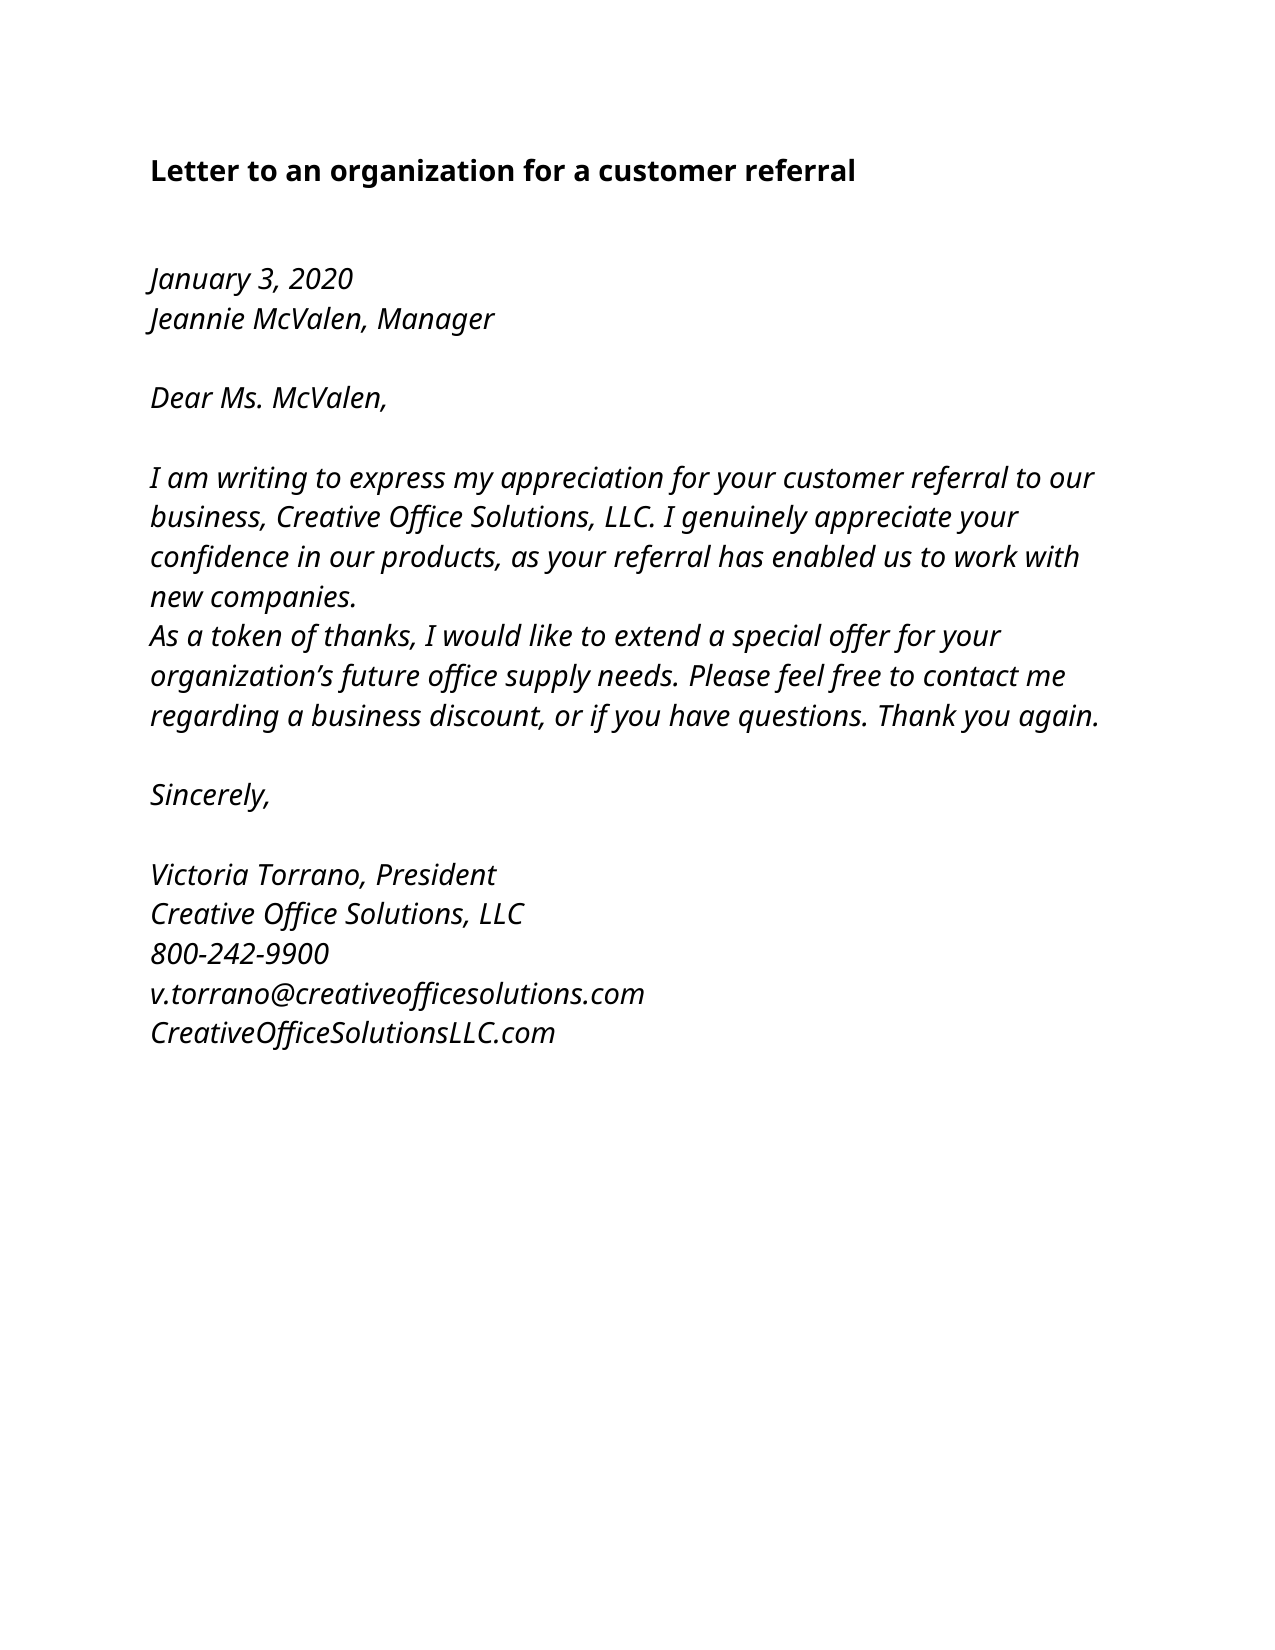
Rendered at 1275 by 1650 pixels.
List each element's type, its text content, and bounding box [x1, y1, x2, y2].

text v.torrano@creativeofficesolutions.com [150, 973, 1125, 1013]
text CreativeOfficeSolutionsLLC.com [150, 1013, 1125, 1052]
text Victoria Torrano, President [150, 854, 1125, 893]
text 800-242-9900 [150, 933, 1125, 973]
text As a token of thanks, I would like to extend a special offer for your organization’s future office supply needs. Please feel free to contact me regarding a business discount, or if you have questions. Thank you again. [150, 616, 1125, 735]
text Sincerely, [150, 774, 1125, 814]
text Letter to an organization for a customer referral [150, 150, 1125, 190]
text Jeannie McValen, Manager [150, 298, 1125, 338]
text January 3, 2020 [150, 258, 1125, 298]
text Dear Ms. McValen, [150, 378, 1125, 417]
text Creative Office Solutions, LLC [150, 893, 1125, 933]
text I am writing to express my appreciation for your customer referral to our business, Creative Office Solutions, LLC. I genuinely appreciate your confidence in our products, as your referral has enabled us to work with new companies. [150, 457, 1125, 616]
